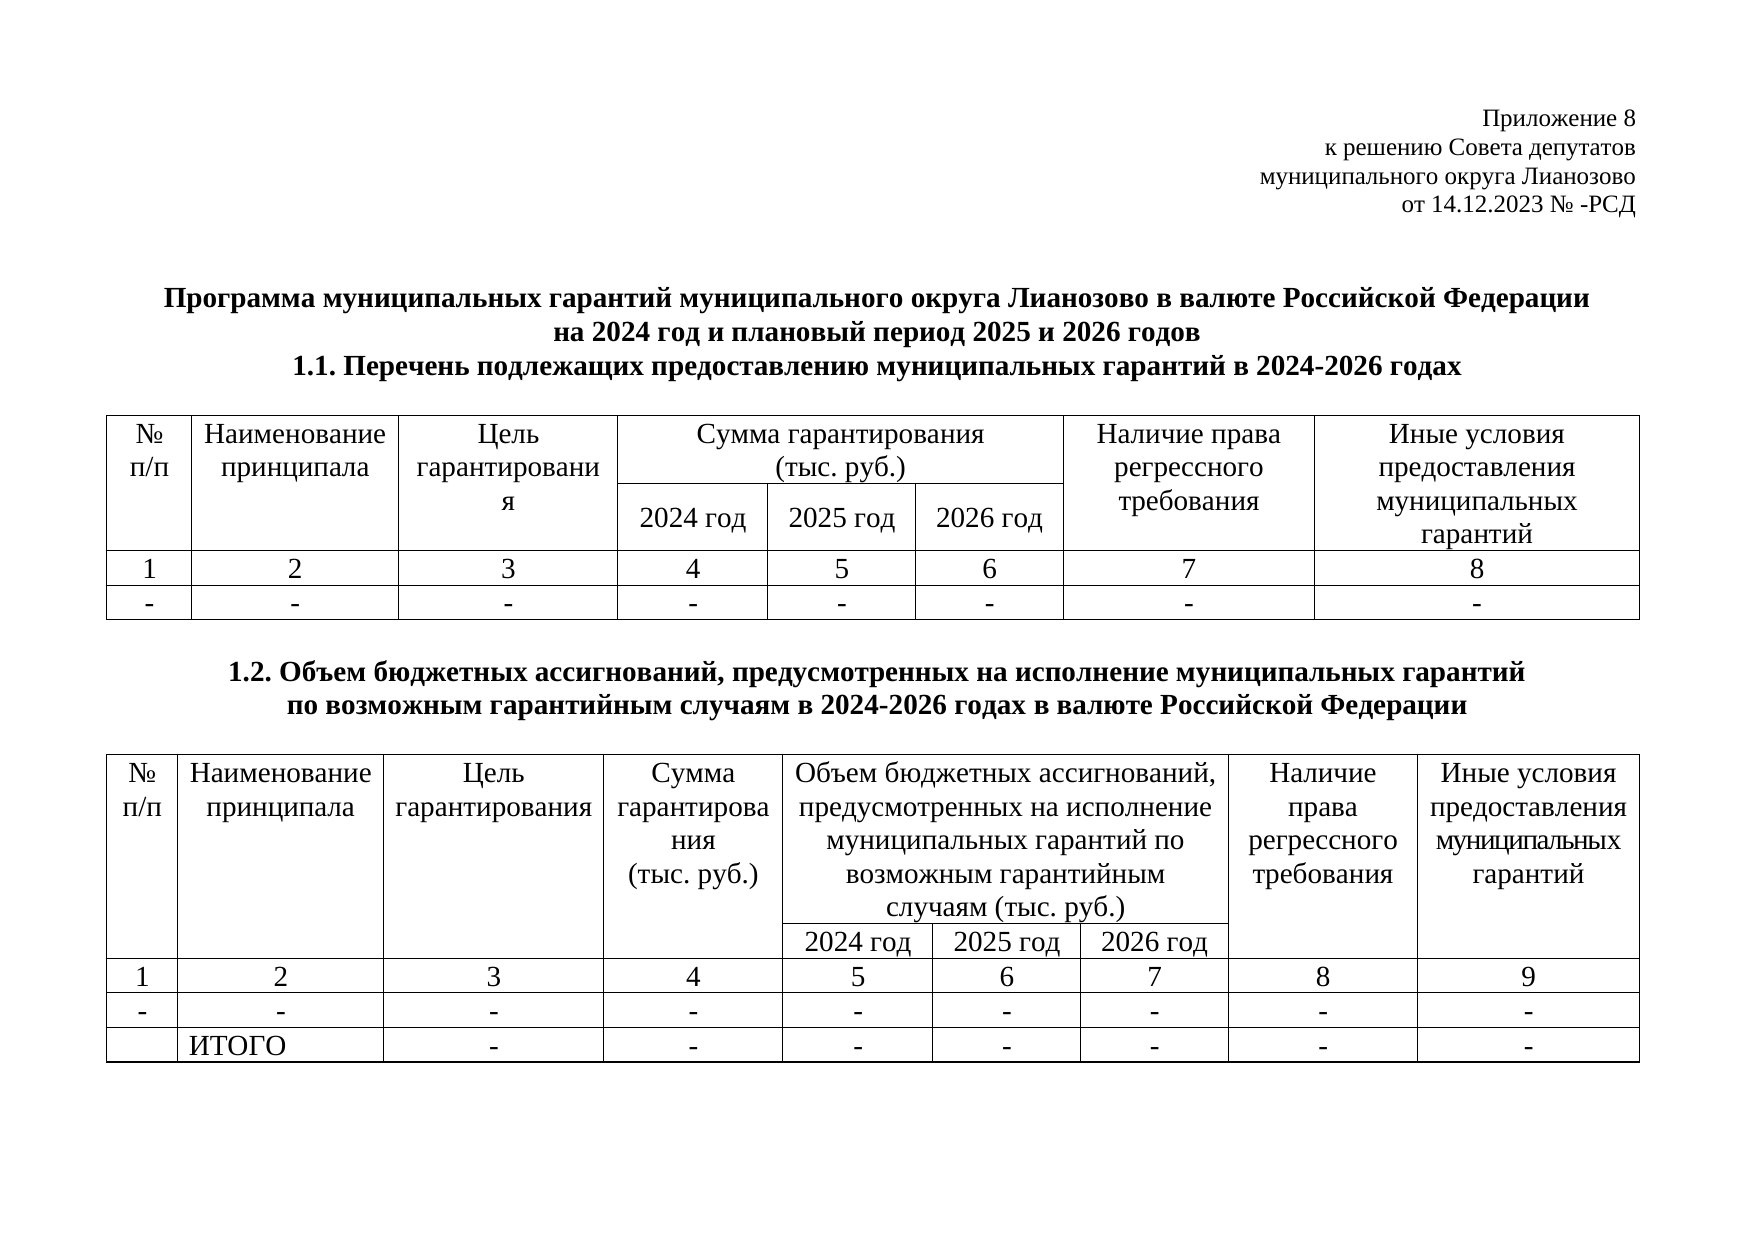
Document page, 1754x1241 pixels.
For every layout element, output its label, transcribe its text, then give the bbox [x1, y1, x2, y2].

text на 2024 год и плановый период 2025 и 2026 годов [118, 314, 1636, 348]
table_cell - [1081, 1028, 1228, 1061]
table_cell - [1315, 586, 1639, 619]
table_cell 3 [384, 959, 603, 992]
table_cell - [399, 586, 617, 619]
table_cell 2 [192, 551, 398, 584]
table_header Цель гарантирования [384, 755, 603, 958]
table_cell 7 [1081, 959, 1228, 992]
table_cell 1 [107, 959, 177, 992]
table_cell 2025 год [768, 484, 915, 550]
table_cell 2 [178, 959, 383, 992]
table_cell - [783, 993, 932, 1027]
table_cell 2025 год [933, 924, 1080, 958]
table_cell - [1418, 993, 1639, 1027]
table_cell - [178, 993, 383, 1027]
table_cell - [192, 586, 398, 619]
table_cell 3 [399, 551, 617, 584]
text 1.2. Объем бюджетных ассигнований, предусмотренных на исполнение муниципальных гарантий [118, 654, 1636, 687]
table_cell 4 [618, 551, 767, 584]
table_cell - [1064, 586, 1314, 619]
table_cell 8 [1315, 551, 1639, 584]
table_cell - [1229, 993, 1417, 1027]
text по возможным гарантийным случаям в 2024-2026 годах в валюте Российской Федерации [118, 687, 1636, 721]
text Приложение 8 [118, 103, 1636, 132]
table_cell - [768, 586, 915, 619]
table_cell - [916, 586, 1063, 619]
table_header Иные условия предоставления муниципальных гарантий [1418, 755, 1639, 958]
table_cell - [107, 586, 191, 619]
table_header Объем бюджетных ассигнований, предусмотренных на исполнение муниципальных гарантий по возможным гарантийным случаям (тыс. руб.) [783, 755, 1228, 923]
table_header Наличие права регрессного требования [1064, 416, 1314, 550]
table_cell 2026 год [1081, 924, 1228, 958]
table_cell - [107, 993, 177, 1027]
table_cell - [384, 993, 603, 1027]
table_cell 8 [1229, 959, 1417, 992]
table_cell 4 [604, 959, 782, 992]
table_cell - [604, 993, 782, 1027]
table_cell - [1418, 1028, 1639, 1061]
text Программа муниципальных гарантий муниципального округа Лианозово в валюте Российской Федерации [118, 281, 1636, 314]
table_cell 2026 год [916, 484, 1063, 550]
table_cell - [604, 1028, 782, 1061]
table_cell 2024 год [618, 484, 767, 550]
text муниципального округа Лианозово [118, 161, 1636, 189]
table_cell 5 [768, 551, 915, 584]
table_header Сумма гарантирования (тыс. руб.) [604, 755, 782, 958]
table_header Цель гарантирования [399, 416, 617, 550]
table_cell - [384, 1028, 603, 1061]
table_header Наличие права регрессного требования [1229, 755, 1417, 958]
table_header № п/п [107, 416, 191, 550]
table_cell - [1081, 993, 1228, 1027]
text от 14.12.2023 № -РСД [664, 189, 1636, 218]
table_cell - [933, 993, 1080, 1027]
table_cell - [783, 1028, 932, 1061]
table_cell 9 [1418, 959, 1639, 992]
table_cell - [1229, 1028, 1417, 1061]
table_header Наименование принципала [192, 416, 398, 550]
table_cell [107, 1028, 177, 1061]
table_cell - [933, 1028, 1080, 1061]
table_cell 6 [916, 551, 1063, 584]
table_cell - [618, 586, 767, 619]
table_header Иные условия предоставления муниципальных гарантий [1315, 416, 1639, 550]
table_cell 1 [107, 551, 191, 584]
table_cell 2024 год [783, 924, 932, 958]
text 1.1. Перечень подлежащих предоставлению муниципальных гарантий в 2024-2026 годах [118, 348, 1636, 381]
table_cell 7 [1064, 551, 1314, 584]
table_header Сумма гарантирования (тыс. руб.) [618, 416, 1063, 483]
table_cell 6 [933, 959, 1080, 992]
table_header Наименование принципала [178, 755, 383, 958]
text к решению Совета депутатов [118, 132, 1636, 161]
table_cell 5 [783, 959, 932, 992]
table_header № п/п [107, 755, 177, 958]
table_cell ИТОГО [178, 1028, 383, 1061]
